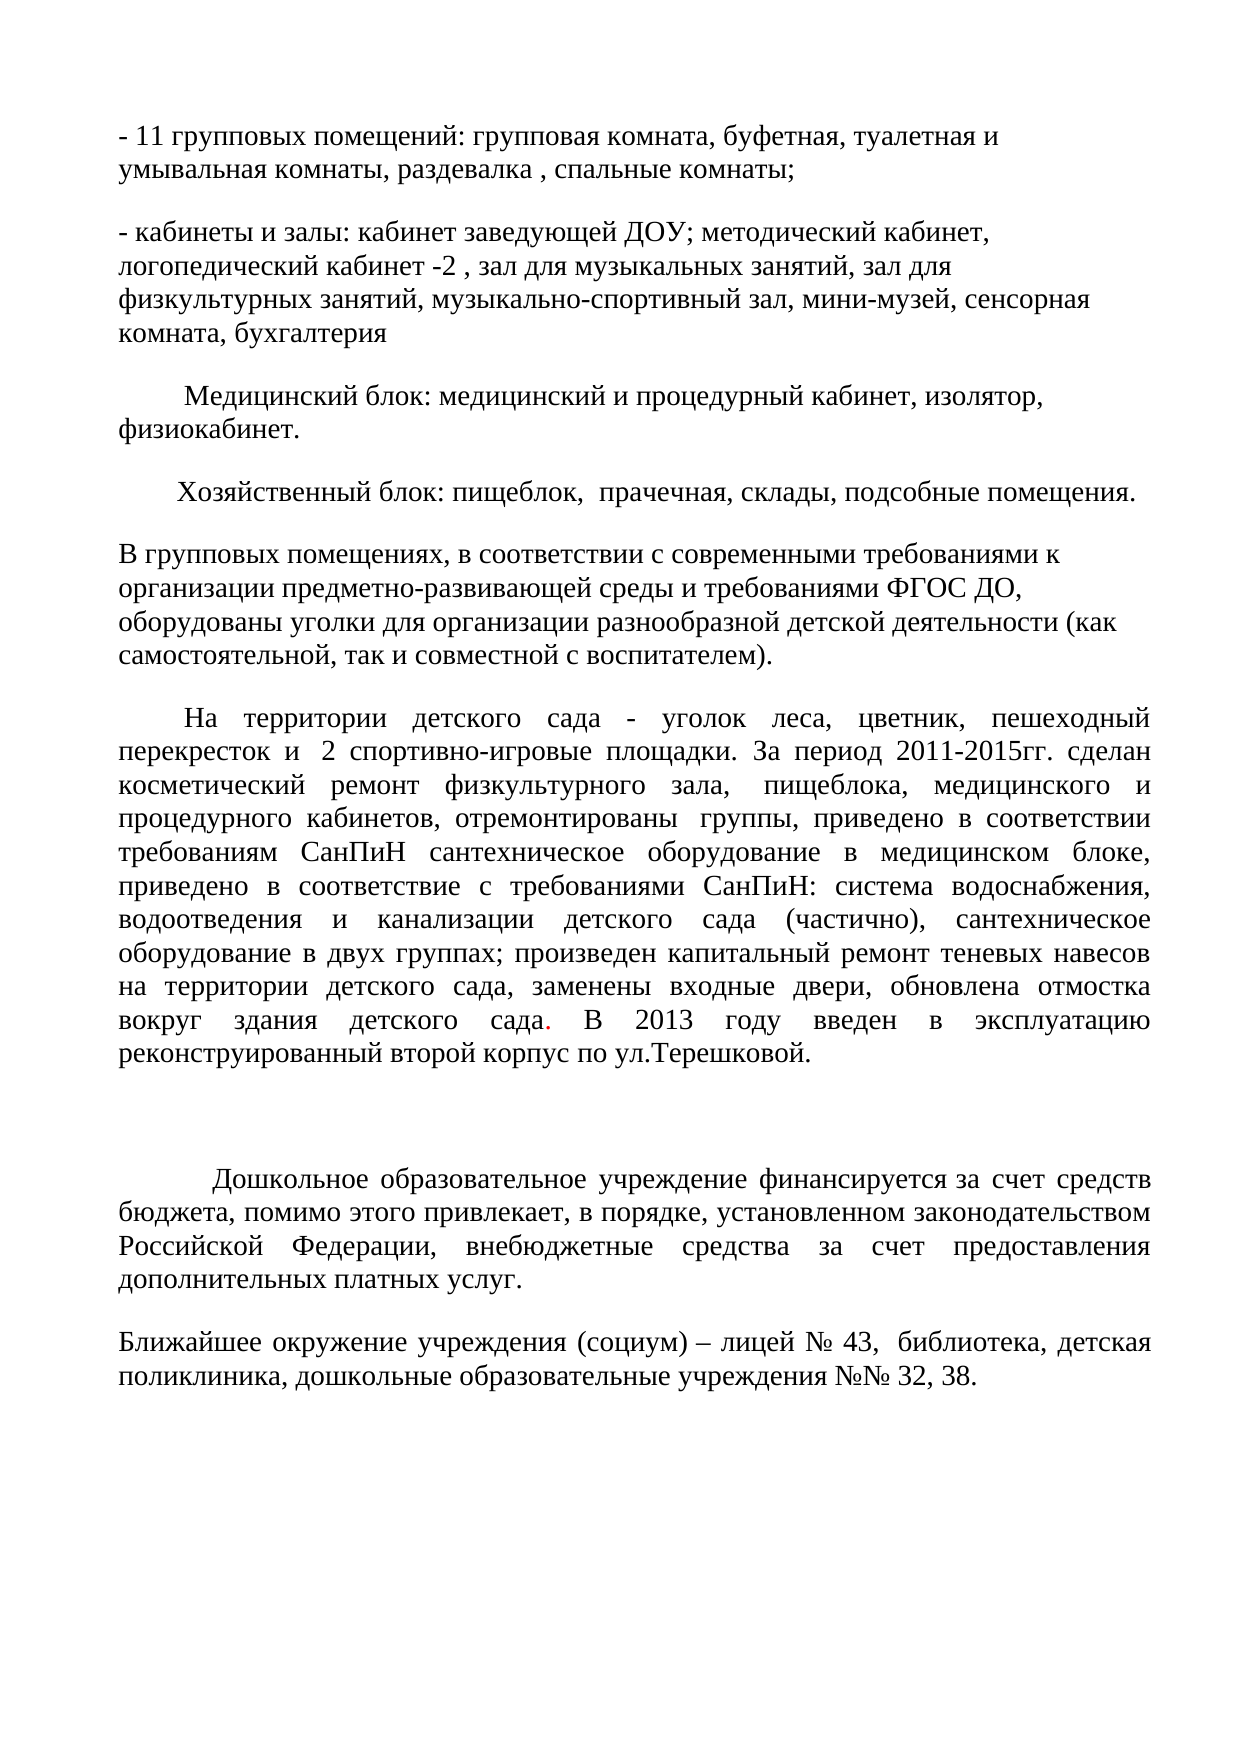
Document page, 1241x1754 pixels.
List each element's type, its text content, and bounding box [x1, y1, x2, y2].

text Ближайшее окружение учреждения (социум) – лицей № 43, библиотека, детская поликлиника, дошкольные образовательные учреждения №№ 32, 38. [118, 1324, 1152, 1391]
text Дошкольное образовательное учреждение финансируется за счет средств бюджета, помимо этого привлекает, в порядке, установленном законодательством Российской Федерации, внебюджетные средства за счет предоставления дополнительных платных услуг. [118, 1161, 1152, 1295]
text Медицинский блок: медицинский и процедурный кабинет, изолятор, физиокабинет. [118, 378, 1152, 445]
text В групповых помещениях, в соответствии с современными требованиями к организации предметно-развивающей среды и требованиями ФГОС ДО, оборудованы уголки для организации разнообразной детской деятельности (как самостоятельной, так и совместной с воспитателем). [118, 537, 1152, 671]
text Хозяйственный блок: пищеблок, прачечная, склады, подсобные помещения. [118, 474, 1152, 507]
text - 11 групповых помещений: групповая комната, буфетная, туалетная и умывальная комнаты, раздевалка , спальные комнаты; [118, 118, 1152, 185]
text На территории детского сада - уголок леса, цветник, пешеходный перекресток и 2 спортивно-игровые площадки. За период 2011-2015гг. сделан косметический ремонт физкультурного зала, пищеблока, медицинского и процедурного кабинетов, отремонтированы группы, приведено в соответствии требованиям СанПиН сантехническое оборудование в медицинском блоке, приведено в соответствие с требованиями СанПиН: система водоснабжения, водоотведения и канализации детского сада (частично), сантехническое оборудование в двух группах; произведен капитальный ремонт теневых навесов на территории детского сада, заменены входные двери, обновлена отмостка вокруг здания детского сада. В 2013 году введен в эксплуатацию реконструированный второй корпус по ул.Терешковой. [118, 700, 1152, 1069]
text - кабинеты и залы: кабинет заведующей ДОУ; методический кабинет, логопедический кабинет -2 , зал для музыкальных занятий, зал для физкультурных занятий, музыкально-спортивный зал, мини-музей, сенсорная комната, бухгалтерия [118, 214, 1152, 348]
